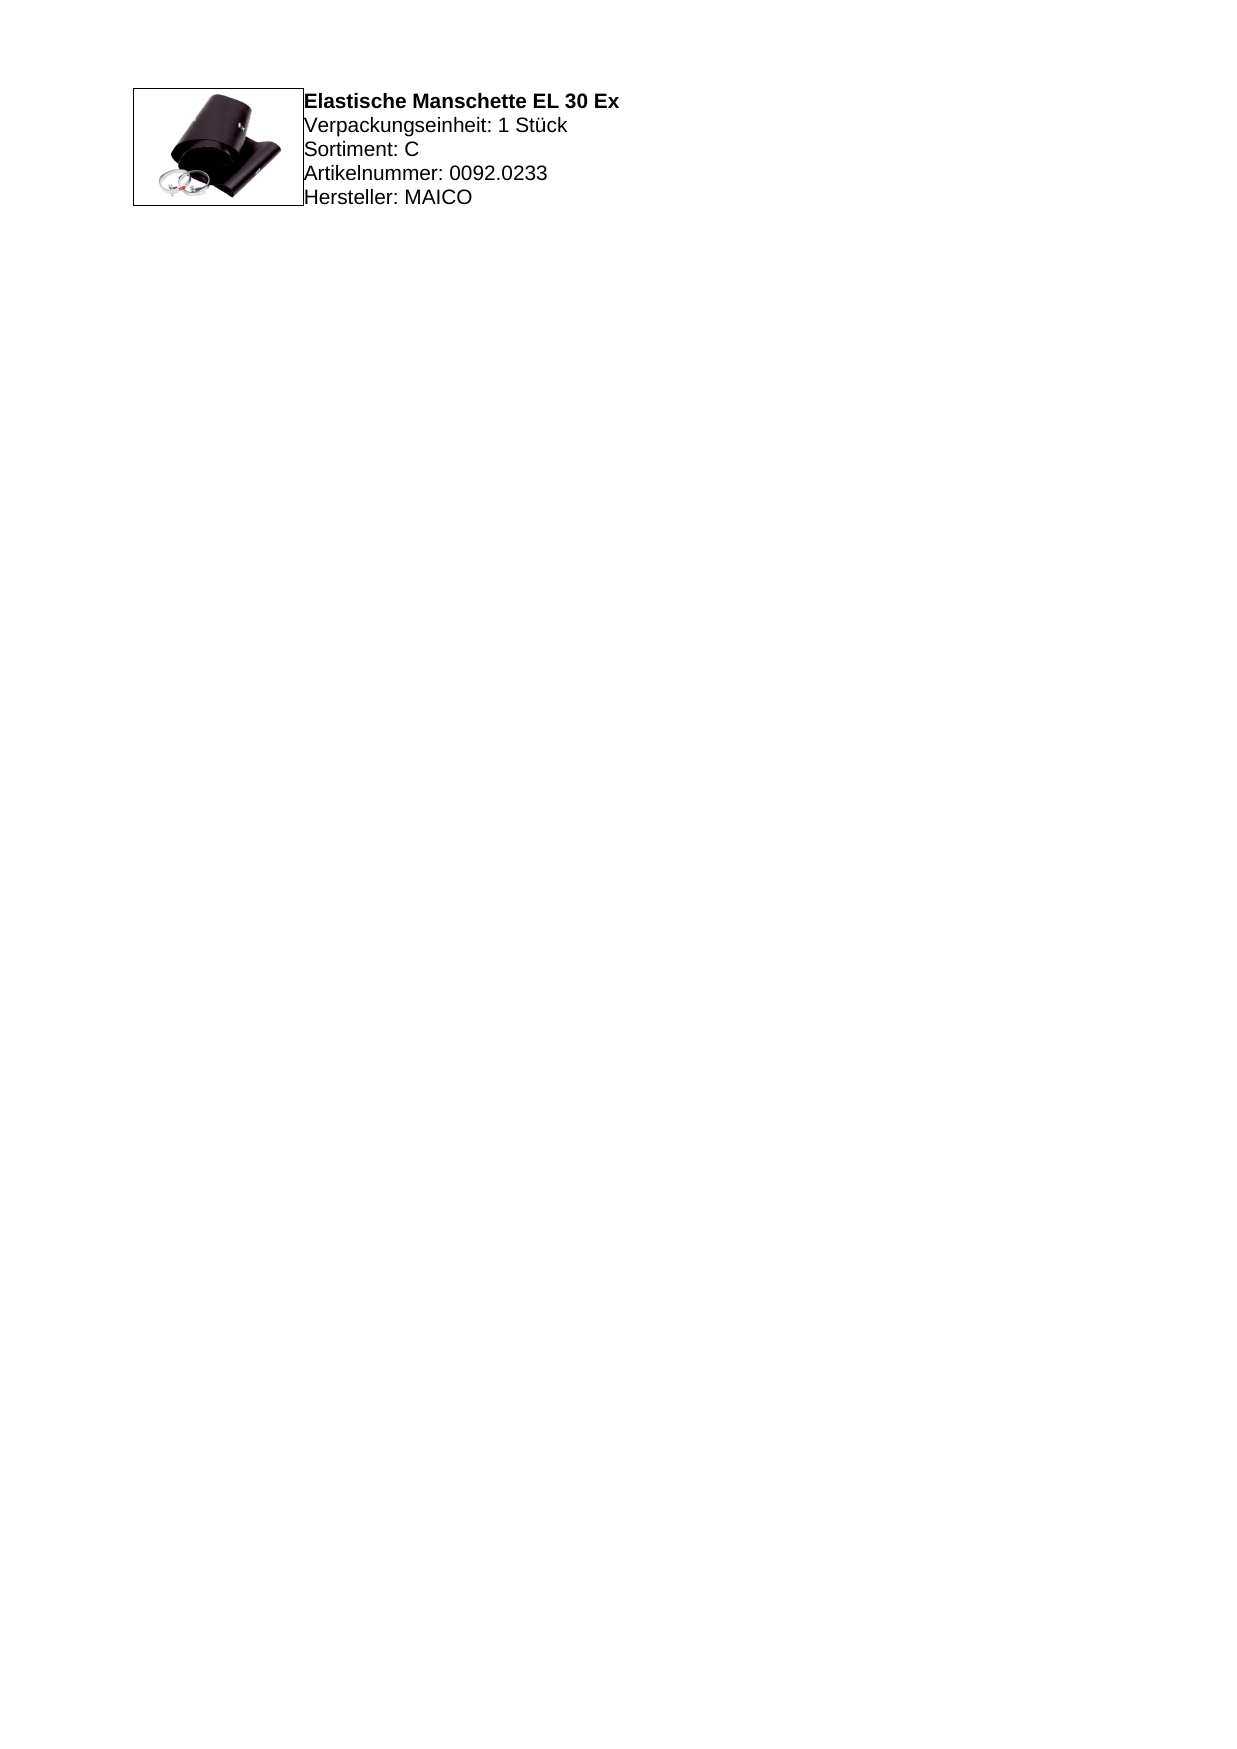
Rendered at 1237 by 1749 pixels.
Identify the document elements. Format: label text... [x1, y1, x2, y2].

text Elastische Manschette EL 30 ExVerpackungseinheit: 1 StückSortiment: C Artikelnummer: 0092.0233Hersteller: MAICO [133, 89, 1148, 208]
picture [134, 89, 303, 205]
